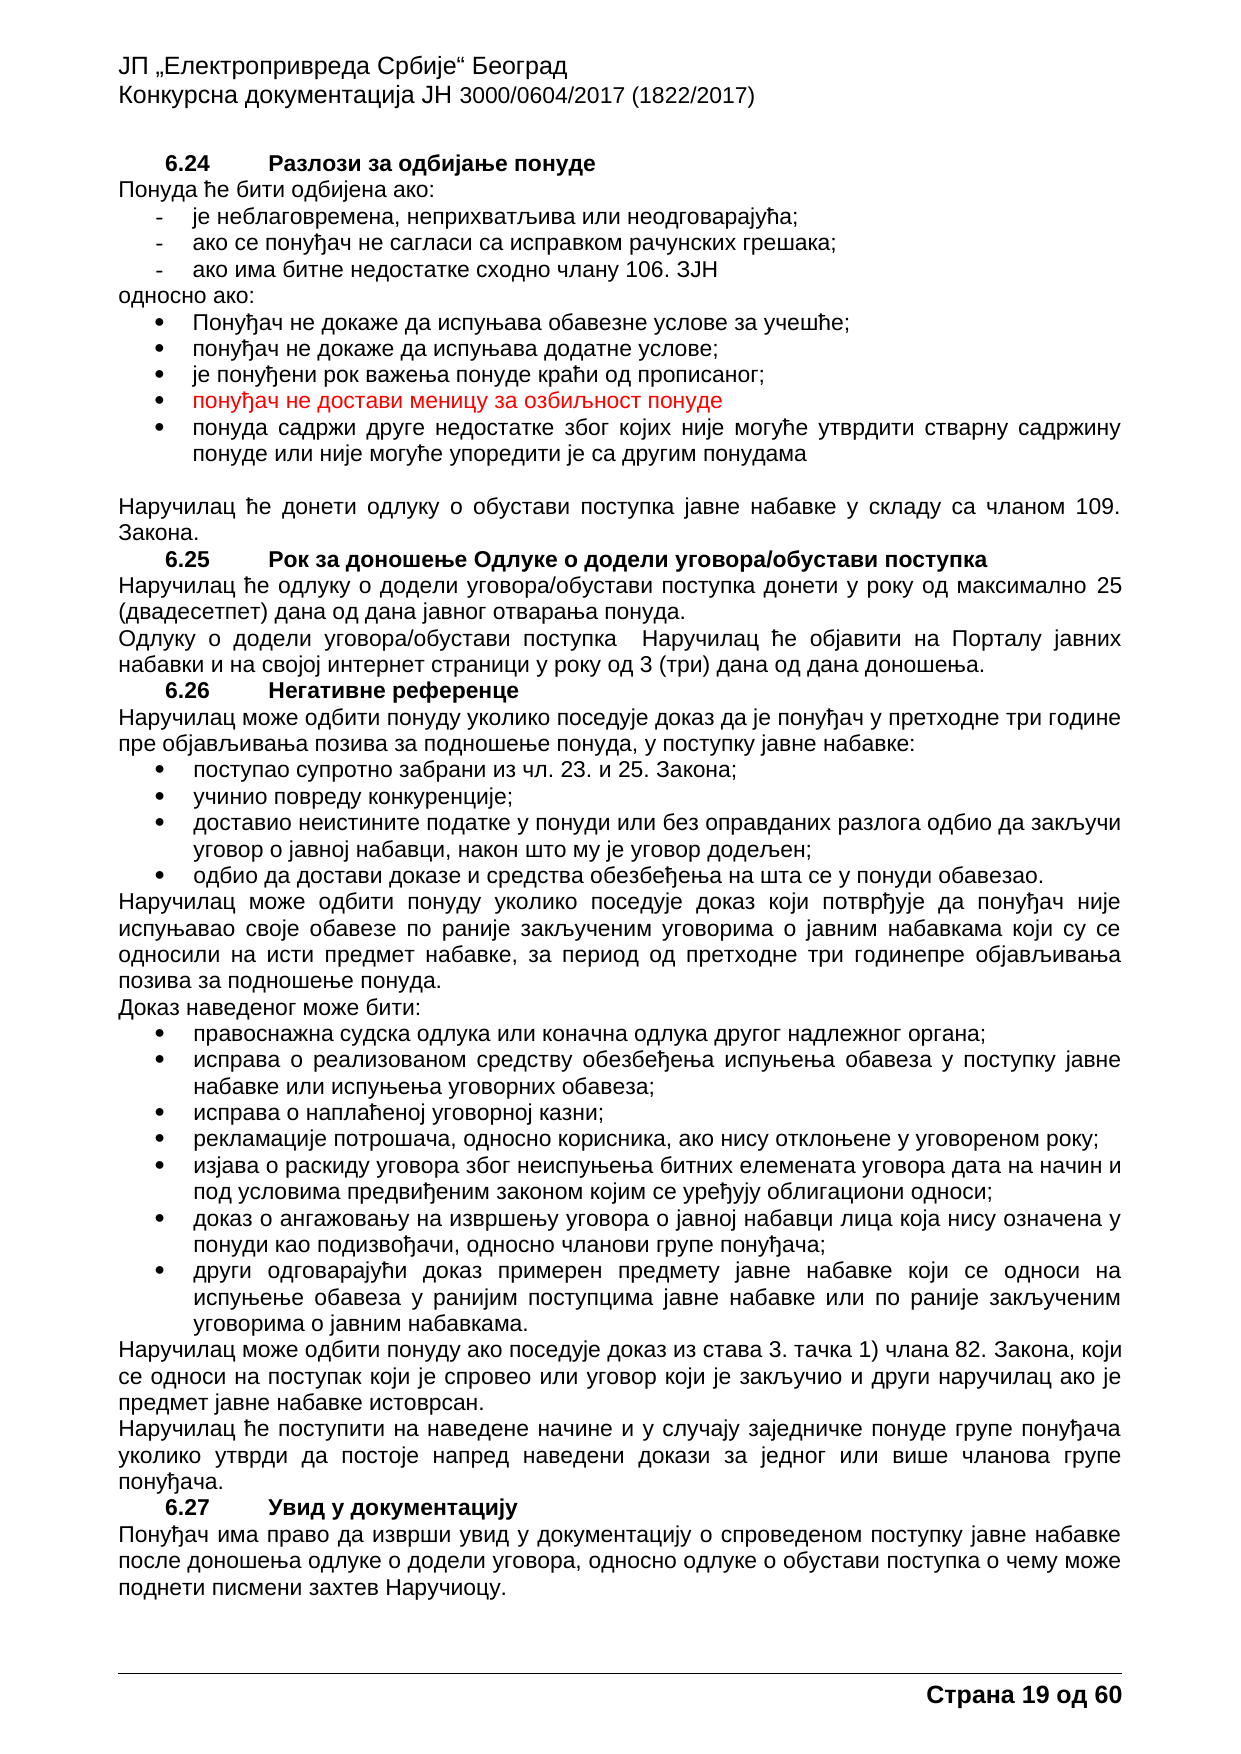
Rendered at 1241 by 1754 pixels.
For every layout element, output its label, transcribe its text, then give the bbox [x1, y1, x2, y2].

text одбио да достави доказе и средства обезбеђења на шта се у понуди обавезао. [156, 862, 1122, 888]
list је понуђени рок важења понуде краћи од прописаног; [155, 361, 1122, 387]
text доказ о ангажовању на извршењу уговора о јавној набавци лица која нису означена у понуди као подизвођачи, односно чланови групе понуђача; [156, 1204, 1122, 1257]
text други одговарајући доказ примерен предмету јавне набавке који се односи на испуњење обавеза у ранијим поступцима јавне набавке или по раније закљученим уговорима о јавним набавкама. [156, 1257, 1122, 1336]
text Понуђач има право да изврши увид у документацију о спроведеном поступку јавне набавке после доношења одлуке о додели уговора, односно одлуке о обустави поступка о чему може поднети писмени захтев Наручиоцу. [118, 1521, 1122, 1600]
text Понуда ће бити одбијена ако: [118, 176, 1122, 203]
text исправа о реализованом средству обезбеђења испуњења обавеза у поступку јавне набавке или испуњења уговорних обавеза; [156, 1046, 1122, 1099]
text правоснажна судска одлука или коначна одлука другог надлежног органа; [156, 1020, 1122, 1046]
text поступао супротно забрани из чл. 23. и 25. Закона; [156, 756, 1122, 783]
list понуда садржи друге недостатке због којих није могуће утврдити стварну садржину понуде или није могуће упоредити је са другим понудама [155, 414, 1122, 467]
list Понуђач не докаже да испуњава обавезне услове за учешће; [155, 308, 1122, 335]
list Рок за доношење Одлуке о додели уговора/обустави поступка [165, 546, 1122, 572]
list ако има битне недостатке сходно члану 106. ЗЈН [155, 256, 1122, 282]
list понуђач не достави меницу за озбиљност понуде [155, 387, 1122, 414]
text исправа о наплаћеној уговорној казни; [156, 1099, 1122, 1125]
text Наручилац ће поступити на наведене начине и у случају заједничке понуде групе понуђача уколико утврди да постоје напред наведени докази за једног или више чланова групе понуђача. [118, 1415, 1122, 1494]
list односно ако: [118, 282, 1122, 308]
list Негативне референце [165, 677, 1122, 704]
text Наручилац може одбити понуду уколико поседује доказ да је понуђач у претходне три године пре објављивања позива за подношење понуда, у поступку јавне набавке: [118, 704, 1122, 756]
text Наручилац може одбити понуду ако поседује доказ из става 3. тачка 1) члана 82. Закона, који се односи на поступак који је спровео или уговор који је закључио и други наручилац ако је предмет јавне набавке истоврсан. [118, 1336, 1122, 1415]
text учинио повреду конкуренције; [156, 783, 1122, 809]
text изјава о раскиду уговора због неиспуњења битних елемената уговора дата на начин и под условима предвиђеним законом којим се уређују облигациони односи; [156, 1152, 1122, 1204]
text Наручилац ће донети одлуку о обустави поступка јавне набавке у складу са чланом 109. Закона. [118, 493, 1122, 546]
list Увид у документацију [165, 1494, 1122, 1521]
list понуђач не докаже да испуњава додатне услове; [155, 335, 1122, 361]
text рекламације потрошача, односно корисника, ако нису отклоњене у уговореном року; [156, 1125, 1122, 1152]
text Наручилац може одбити понуду уколико поседује доказ који потврђује да понуђач није испуњавао своје обавезе по раније закљученим уговорима о јавним набавкама који су се односили на исти предмет набавке, за период од претходне три годинепре објављивања позива за подношење понуда. [118, 888, 1122, 994]
list ако се понуђач не сагласи са исправком рачунских грешака; [155, 229, 1122, 256]
text Наручилац ће одлуку о додели уговора/обустави поступка донети у року од максимално 25 (двадесетпет) дана од дана јавног отварања понуда. [118, 572, 1122, 625]
list је неблаговремена, неприхватљива или неодговарајућа; [155, 203, 1122, 229]
list Разлози за одбијање понуде [165, 150, 1122, 176]
text Одлуку о додели уговора/обустави поступка Наручилац ће објавити на Порталу јавних набавки и на својој интернет страници у року од 3 (три) дана од дана доношења. [118, 625, 1122, 677]
text Доказ наведеног може бити: [118, 994, 1122, 1020]
text доставио неистините податке у понуди или без оправданих разлога одбио да закључи уговор о јавној набавци, након што му је уговор додељен; [156, 809, 1122, 862]
